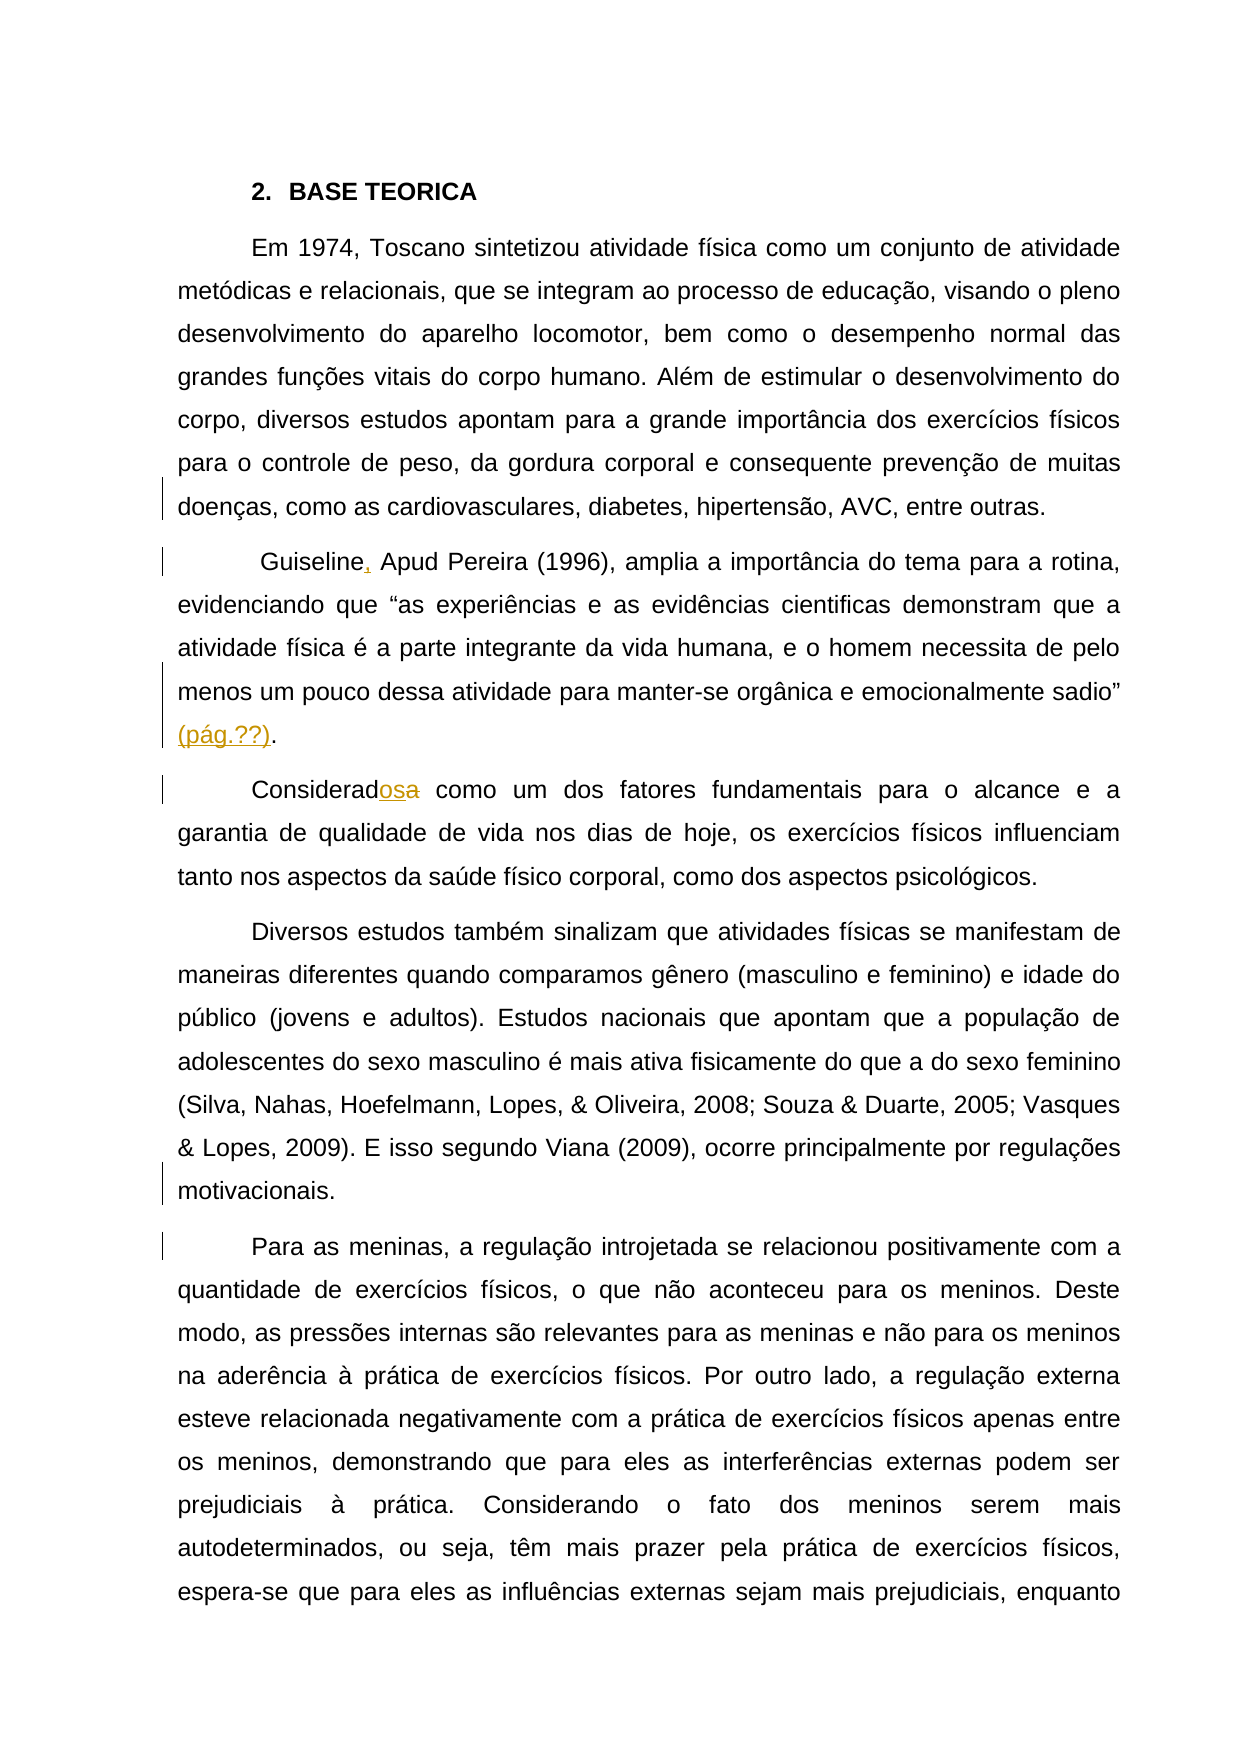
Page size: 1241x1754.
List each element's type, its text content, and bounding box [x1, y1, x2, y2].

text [177, 1232, 1122, 1605]
list BASE TEORICA [251, 177, 1122, 206]
text Diversos estudos também sinalizam que atividades físicas se manifestam de maneiras diferentes quando comparamos gênero (masculino e feminino) e idade do público (jovens e adultos). Estudos nacionais que apontam que a população de adolescentes do sexo masculino é mais ativa fisicamente do que a do sexo feminino (Silva, Nahas, Hoefelmann, Lopes, & Oliveira, 2008; Souza & Duarte, 2005; Vasques & Lopes, 2009). E isso segundo Viana (2009), ocorre principalmente por regulações motivacionais. [177, 917, 1122, 1205]
text Considerad como um dos fatores fundamentais para o alcance e a garantia de qualidade de vida nos dias de hoje, os exercícios físicos influenciam tanto nos aspectos da saúde físico corporal, como dos aspectos psicológicos. [177, 775, 1122, 890]
text Guiseline Apud Pereira (1996), amplia a importância do tema para a rotina, evidenciando que “as experiências e as evidências cientificas demonstram que a atividade física é a parte integrante da vida humana, e o homem necessita de pelo menos um pouco dessa atividade para manter-se orgânica e emocionalmente sadio”. [177, 547, 1122, 748]
text Em 1974, Toscano sintetizou atividade física como um conjunto de atividade metódicas e relacionais, que se integram ao processo de educação, visando o pleno desenvolvimento do aparelho locomotor, bem como o desempenho normal das grandes funções vitais do corpo humano. Além de estimular o desenvolvimento do corpo, diversos estudos apontam para a grande importância dos exercícios físicos para o controle de peso, da gordura corporal e consequente prevenção de muitas doenças, como as cardiovasculares, diabetes, hipertensão, AVC, entre outras. [177, 233, 1122, 520]
